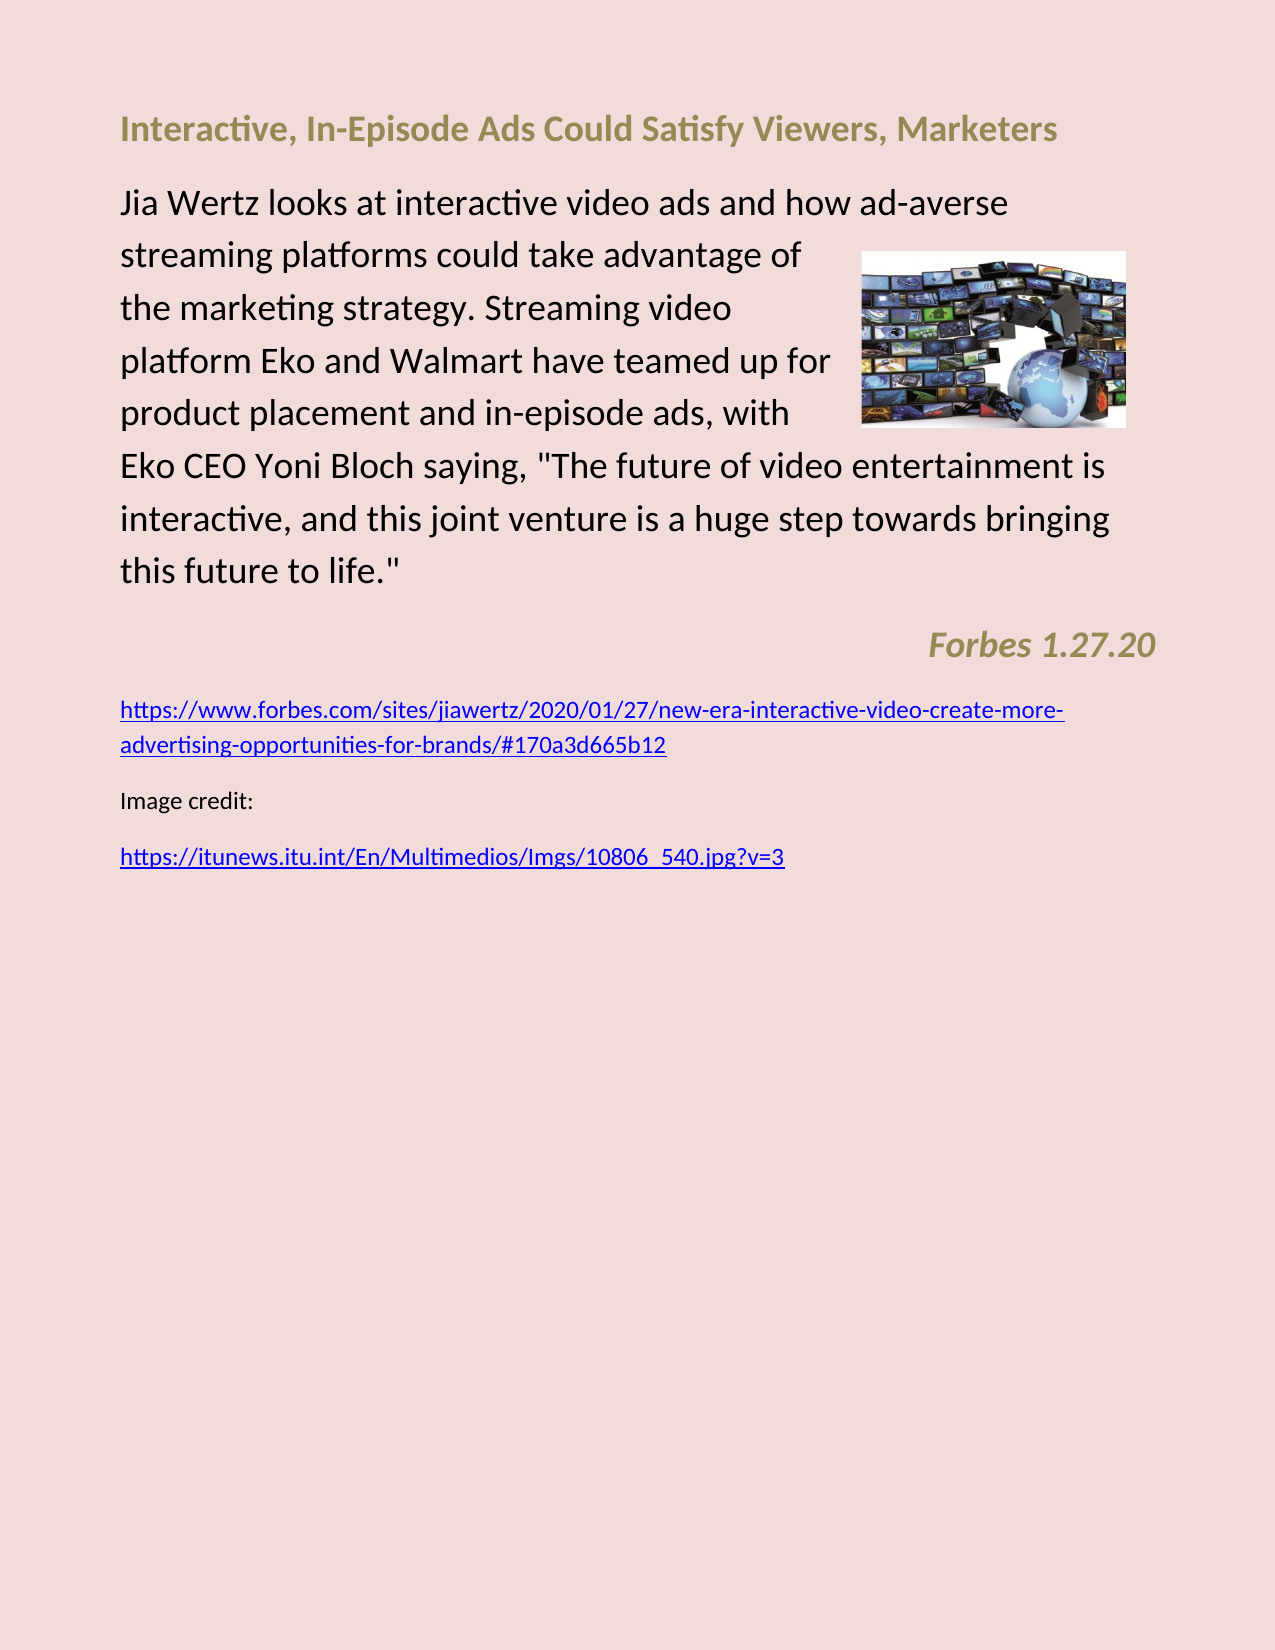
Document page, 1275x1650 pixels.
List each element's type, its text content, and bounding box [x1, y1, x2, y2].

text https://itunews.itu.int/En/Multimedios/Imgs/10806_540.jpg?v=3 [120, 841, 1155, 872]
picture [860, 251, 1126, 427]
text https://www.forbes.com/sites/jiawertz/2020/01/27/new-era-interactive-video-create-more-advertising-opportunities-for-brands/#170a3d665b12 [120, 694, 1155, 760]
text Jia Wertz looks at interactive video ads and how ad-averse streaming platforms could take advantage of the marketing strategy. Streaming video platform Eko and Walmart have teamed up for product placement and in-episode ads, with Eko CEO Yoni Bloch saying, "The future of video entertainment is interactive, and this joint venture is a huge step towards bringing this future to life." [120, 178, 1155, 593]
text Interactive, In-Episode Ads Could Satisfy Viewers, Marketers [120, 105, 1155, 151]
text Forbes 1.27.20 [120, 621, 1155, 667]
text Image credit: [120, 785, 1155, 816]
